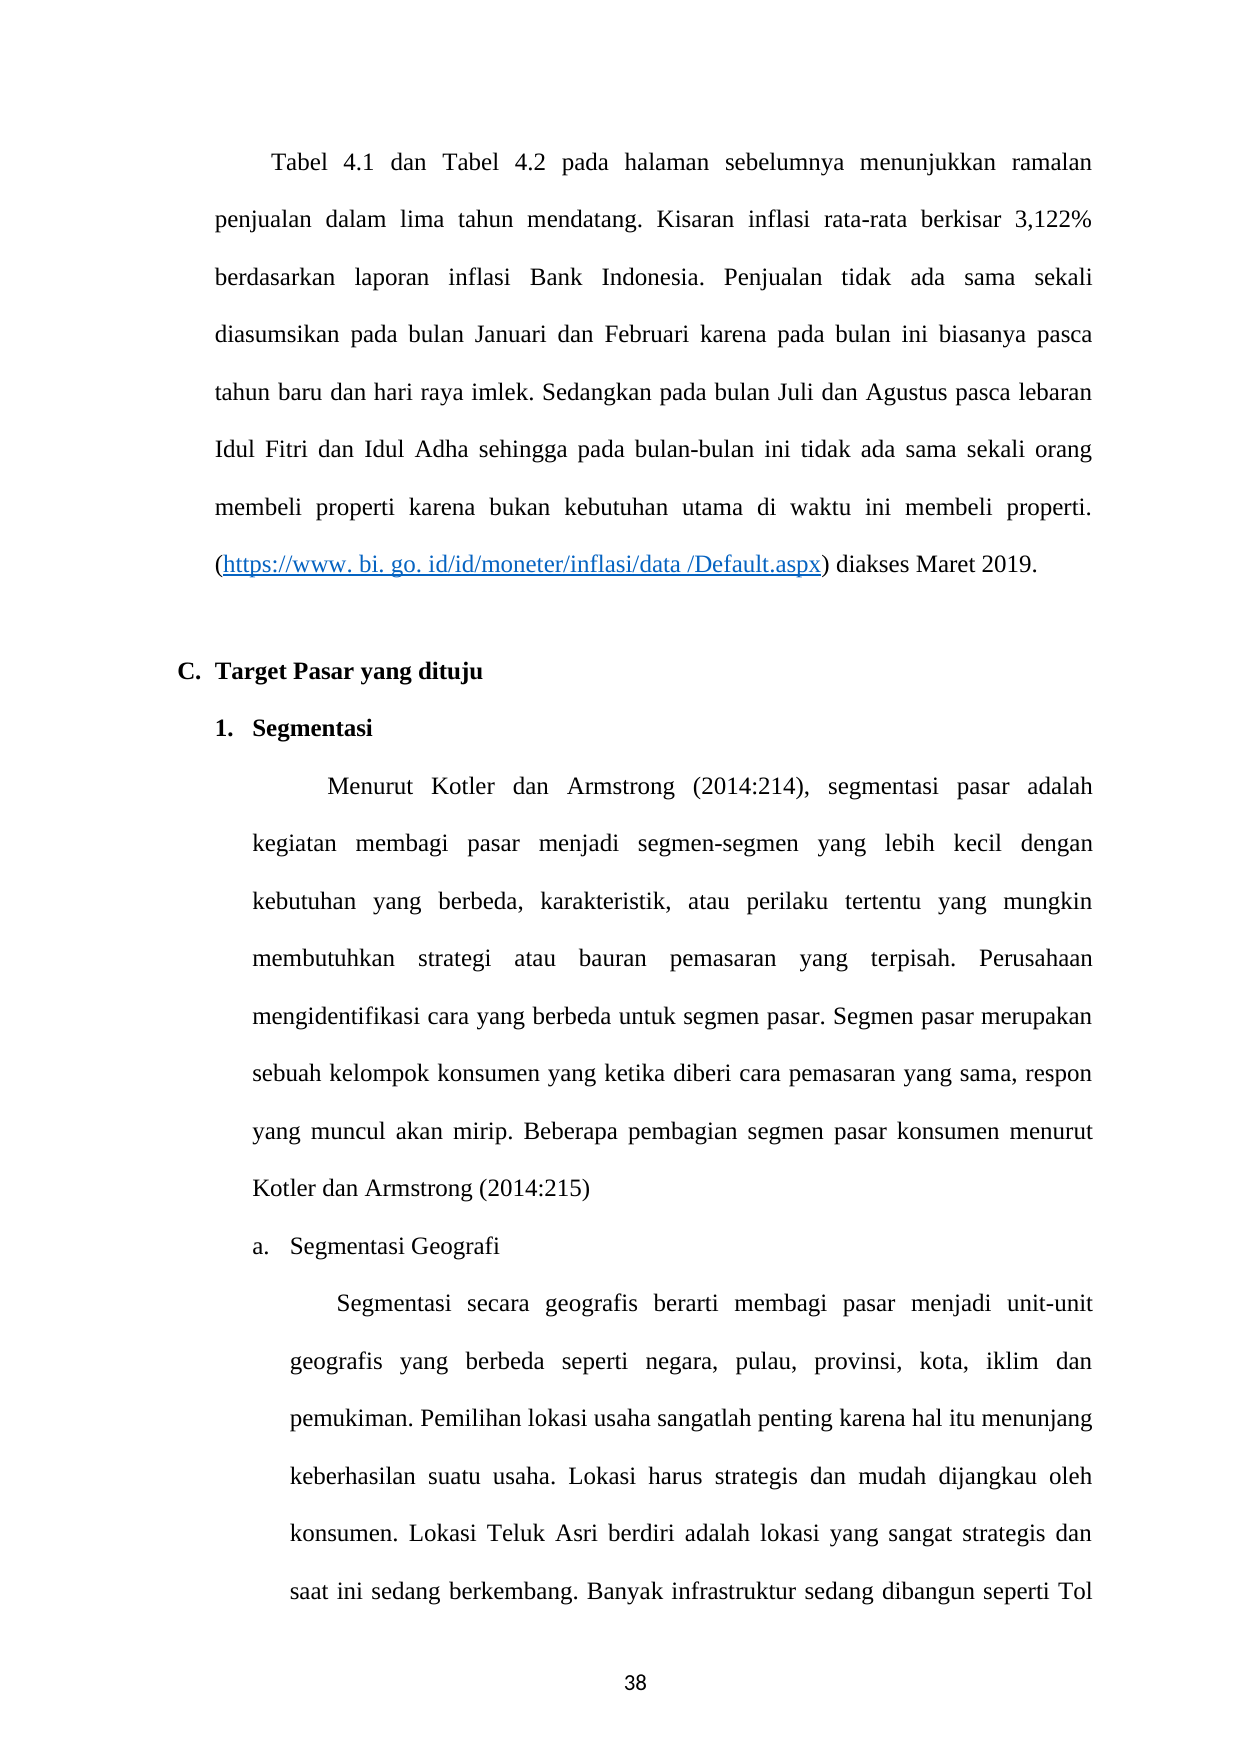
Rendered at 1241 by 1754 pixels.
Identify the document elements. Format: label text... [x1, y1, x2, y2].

list Segmentasi [214, 713, 1093, 742]
text Tabel 4.1 dan Tabel 4.2 pada halaman sebelumnya menunjukkan ramalan penjualan dalam lima tahun mendatang. Kisaran inflasi rata-rata berkisar 3,122% berdasarkan laporan inflasi Bank Indonesia. Penjualan tidak ada sama sekali diasumsikan pada bulan Januari dan Februari karena pada bulan ini biasanya pasca tahun baru dan hari raya imlek. Sedangkan pada bulan Juli dan Agustus pasca lebaran Idul Fitri dan Idul Adha sehingga pada bulan-bulan ini tidak ada sama sekali orang membeli properti karena bukan kebutuhan utama di waktu ini membeli properti. (https://www. bi. go. id/id/moneter/inflasi/data /Default.aspx) diakses Maret 2019. [214, 147, 1093, 578]
list Target Pasar yang dituju [177, 656, 1093, 684]
list Menurut Kotler dan Armstrong (2014:214), segmentasi pasar adalah kegiatan membagi pasar menjadi segmen-segmen yang lebih kecil dengan kebutuhan yang berbeda, karakteristik, atau perilaku tertentu yang mungkin membutuhkan strategi atau bauran pemasaran yang terpisah. Perusahaan mengidentifikasi cara yang berbeda untuk segmen pasar. Segmen pasar merupakan sebuah kelompok konsumen yang ketika diberi cara pemasaran yang sama, respon yang muncul akan mirip. Beberapa pembagian segmen pasar konsumen menurut Kotler dan Armstrong (2014:215) [252, 771, 1093, 1202]
list Segmentasi Geografi [252, 1231, 1093, 1259]
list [289, 1288, 1093, 1604]
